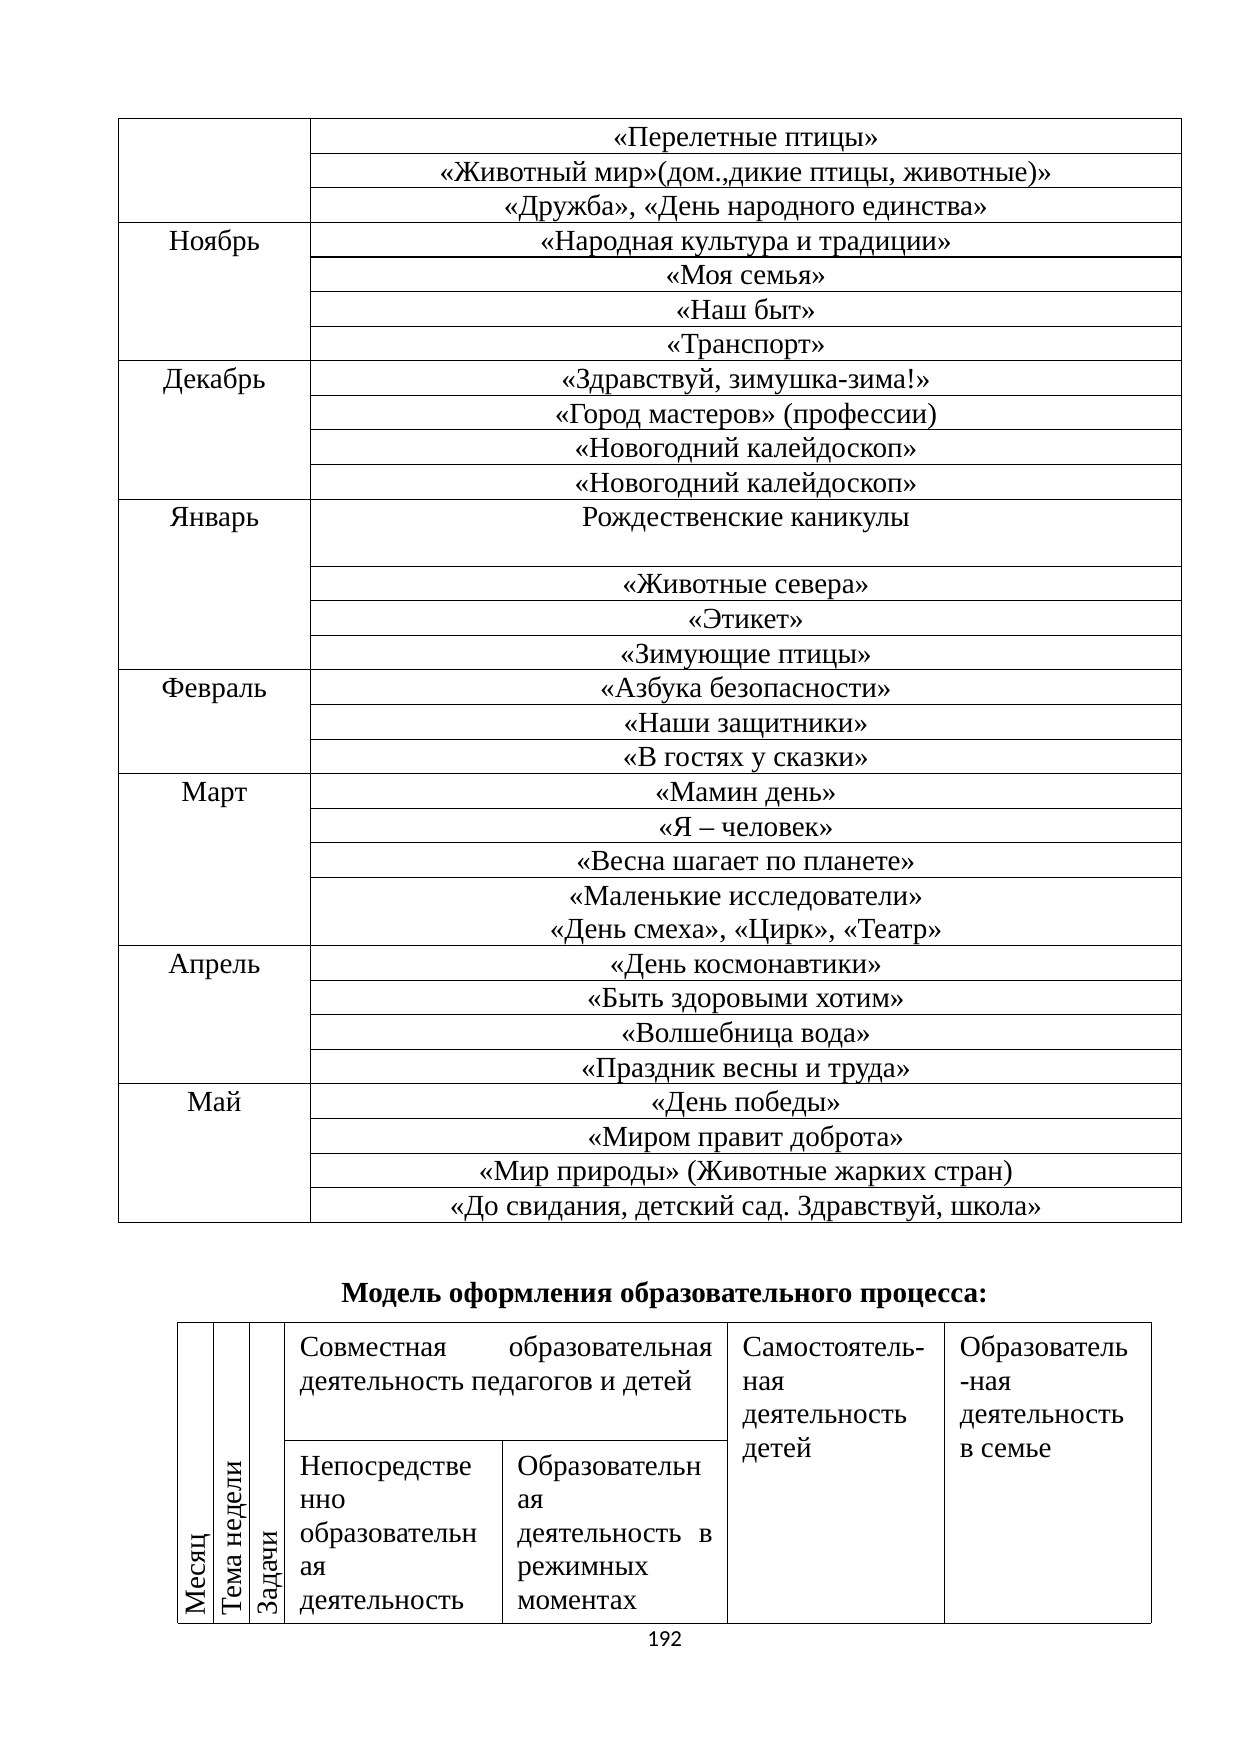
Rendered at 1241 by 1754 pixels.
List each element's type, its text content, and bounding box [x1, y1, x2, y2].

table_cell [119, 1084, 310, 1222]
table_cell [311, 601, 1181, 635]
text Модель оформления образовательного процесса: [177, 1276, 1152, 1309]
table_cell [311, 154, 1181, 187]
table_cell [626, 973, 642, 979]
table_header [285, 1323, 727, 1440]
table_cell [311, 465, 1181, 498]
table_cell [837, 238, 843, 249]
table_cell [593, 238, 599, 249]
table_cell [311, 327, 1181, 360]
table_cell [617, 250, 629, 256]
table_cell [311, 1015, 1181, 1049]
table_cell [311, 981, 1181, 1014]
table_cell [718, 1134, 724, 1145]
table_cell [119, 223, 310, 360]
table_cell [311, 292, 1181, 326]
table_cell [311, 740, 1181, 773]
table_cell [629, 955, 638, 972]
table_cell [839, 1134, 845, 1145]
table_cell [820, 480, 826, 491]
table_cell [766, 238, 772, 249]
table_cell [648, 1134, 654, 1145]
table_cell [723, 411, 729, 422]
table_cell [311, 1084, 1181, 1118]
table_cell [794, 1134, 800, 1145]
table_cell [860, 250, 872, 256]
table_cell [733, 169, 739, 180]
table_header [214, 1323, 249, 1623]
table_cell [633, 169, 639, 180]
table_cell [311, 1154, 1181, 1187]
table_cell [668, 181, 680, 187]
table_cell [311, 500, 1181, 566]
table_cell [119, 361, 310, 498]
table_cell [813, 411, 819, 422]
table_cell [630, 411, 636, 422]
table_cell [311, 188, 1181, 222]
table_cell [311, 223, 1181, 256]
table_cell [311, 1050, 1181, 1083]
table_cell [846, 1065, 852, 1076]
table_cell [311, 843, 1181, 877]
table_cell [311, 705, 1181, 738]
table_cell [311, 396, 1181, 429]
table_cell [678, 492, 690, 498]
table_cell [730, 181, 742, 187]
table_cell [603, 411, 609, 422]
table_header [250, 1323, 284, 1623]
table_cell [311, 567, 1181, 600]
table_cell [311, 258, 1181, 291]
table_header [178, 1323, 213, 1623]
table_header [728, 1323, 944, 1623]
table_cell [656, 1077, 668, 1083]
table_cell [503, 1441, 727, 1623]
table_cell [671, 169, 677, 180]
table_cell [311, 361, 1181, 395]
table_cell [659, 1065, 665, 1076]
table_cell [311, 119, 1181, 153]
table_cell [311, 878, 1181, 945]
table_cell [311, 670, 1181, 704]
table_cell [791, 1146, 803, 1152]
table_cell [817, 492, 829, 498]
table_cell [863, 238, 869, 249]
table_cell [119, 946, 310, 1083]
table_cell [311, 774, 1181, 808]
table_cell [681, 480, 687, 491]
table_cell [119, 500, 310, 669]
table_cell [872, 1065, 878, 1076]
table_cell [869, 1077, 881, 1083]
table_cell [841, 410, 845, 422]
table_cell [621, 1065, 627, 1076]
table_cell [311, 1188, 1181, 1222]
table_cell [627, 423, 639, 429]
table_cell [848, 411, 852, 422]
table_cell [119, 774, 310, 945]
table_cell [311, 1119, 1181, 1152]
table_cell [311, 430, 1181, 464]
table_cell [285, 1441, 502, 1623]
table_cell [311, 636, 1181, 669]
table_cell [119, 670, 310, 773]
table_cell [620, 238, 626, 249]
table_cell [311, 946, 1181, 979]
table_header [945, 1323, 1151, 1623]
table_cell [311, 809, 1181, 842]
